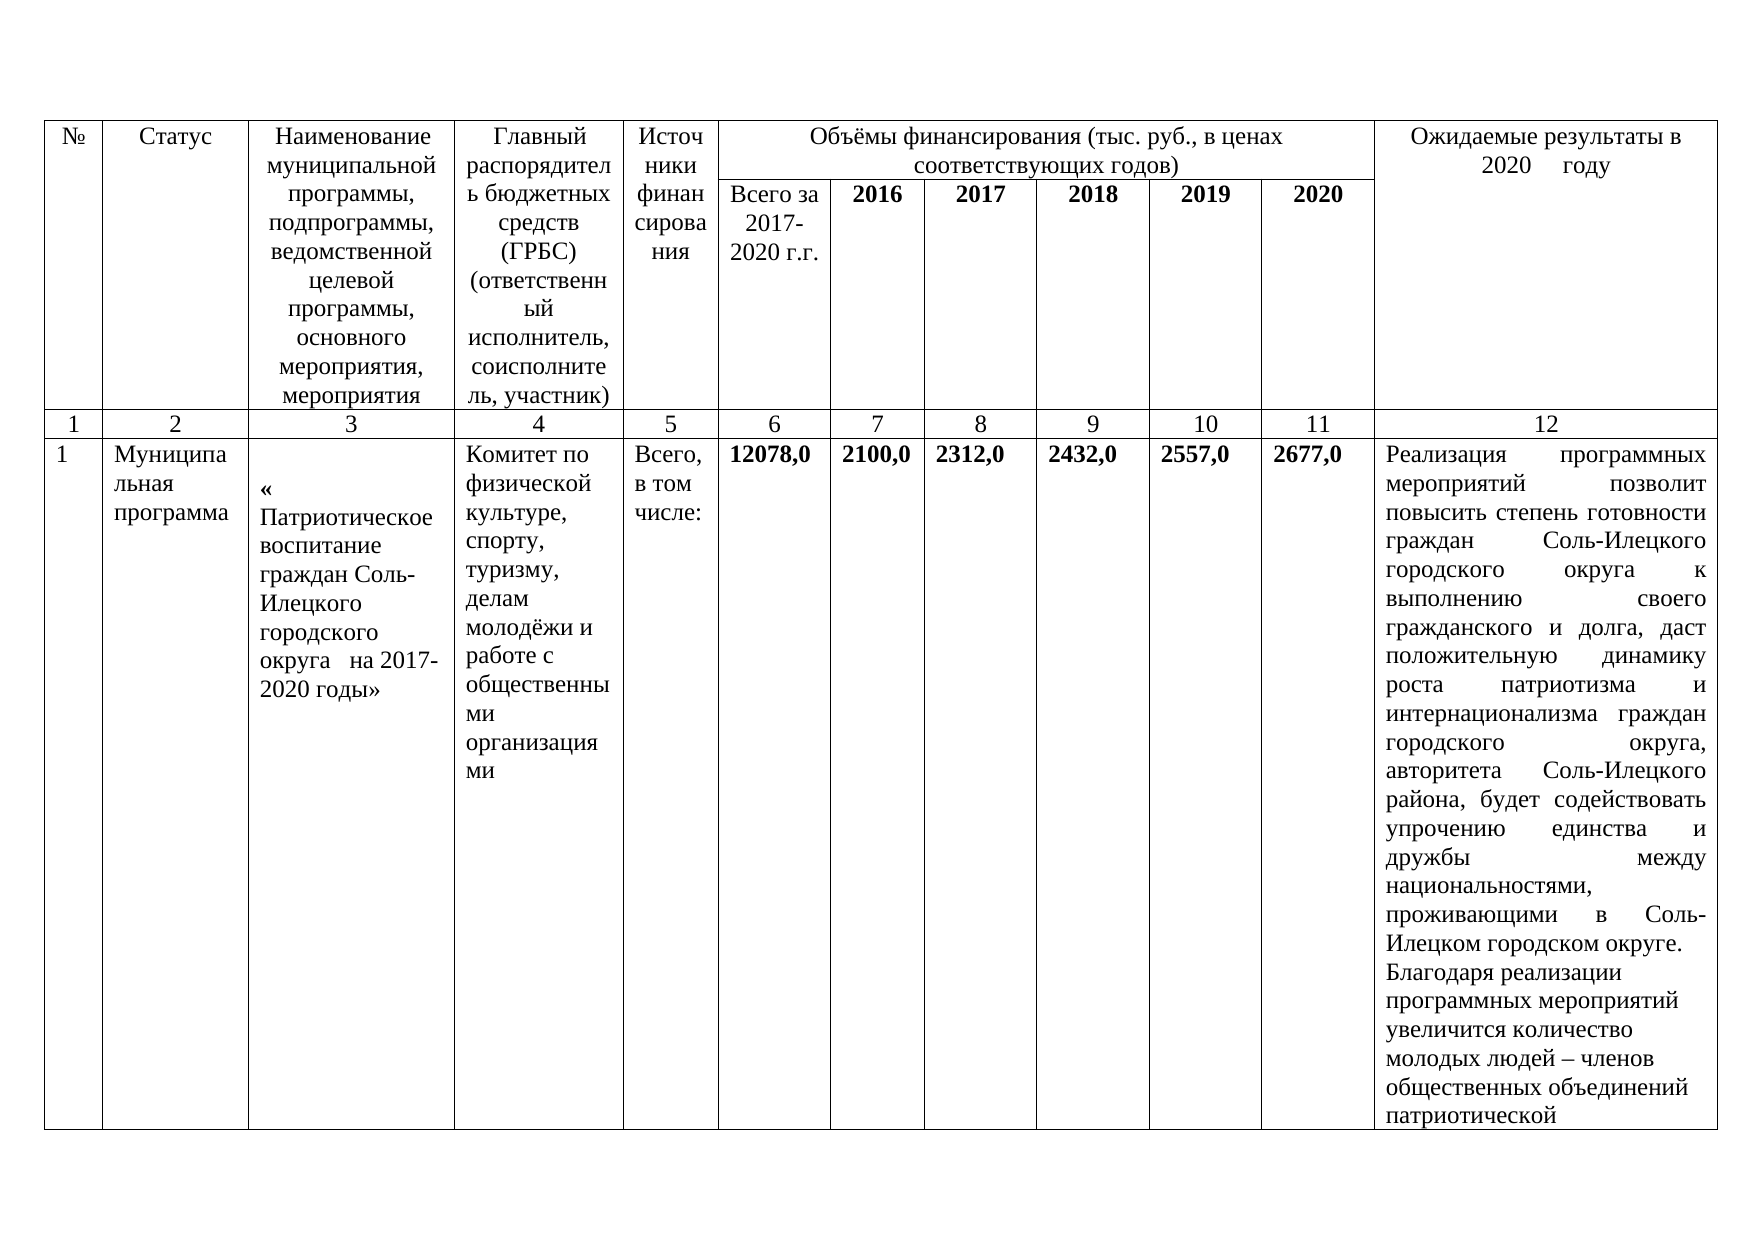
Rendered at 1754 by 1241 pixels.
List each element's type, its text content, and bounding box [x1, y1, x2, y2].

table_cell 2677,0 [1262, 439, 1374, 1129]
table_cell Всего, в том числе: [624, 439, 718, 1129]
table_cell 2432,0 [1037, 439, 1149, 1129]
table_cell 11 [1262, 410, 1374, 438]
table_cell 2020 [1262, 180, 1374, 408]
table_cell 9 [1037, 410, 1149, 438]
table_header Главный распорядитель бюджетных средств (ГРБС) (ответственный исполнитель, соисполнитель, участник) [455, 121, 623, 408]
table_cell 10 [1150, 410, 1261, 438]
table_cell 2100,0 [831, 439, 924, 1129]
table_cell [1375, 439, 1717, 1129]
table_cell 2016 [831, 180, 924, 408]
table_cell 2312,0 [925, 439, 1036, 1129]
table_cell Всего за 2017-.г. [719, 180, 830, 408]
table_cell 12 [1375, 410, 1717, 438]
table_cell 4 [455, 410, 623, 438]
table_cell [103, 439, 248, 1129]
table_cell 7 [831, 410, 924, 438]
table_header Объёмы финансирования (тыс. руб., в ценах соответствующих годов) [719, 121, 1374, 178]
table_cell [249, 439, 454, 1129]
table_cell 2557,0 [1150, 439, 1261, 1129]
table_header № [45, 121, 102, 408]
table_header Ожидаемые результаты в 2020 году [1375, 121, 1717, 408]
table_cell 2018 [1037, 180, 1149, 408]
table_header Источники финансирования [624, 121, 718, 408]
table_cell 1 [45, 410, 102, 438]
table_cell 6 [719, 410, 830, 438]
table_cell 12078,0 [719, 439, 830, 1129]
table_cell 3 [249, 410, 454, 438]
table_cell 2017 [925, 180, 1036, 408]
table_cell 1 [45, 439, 102, 1129]
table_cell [455, 439, 623, 1129]
table_cell 2 [103, 410, 248, 438]
table_cell 5 [624, 410, 718, 438]
table_cell 2019 [1150, 180, 1261, 408]
table_cell 8 [925, 410, 1036, 438]
table_header Статус [103, 121, 248, 408]
table_header Наименование муниципальной программы, подпрограммы, ведомственной целевой программы, основного мероприятия, мероприятия [249, 121, 454, 408]
